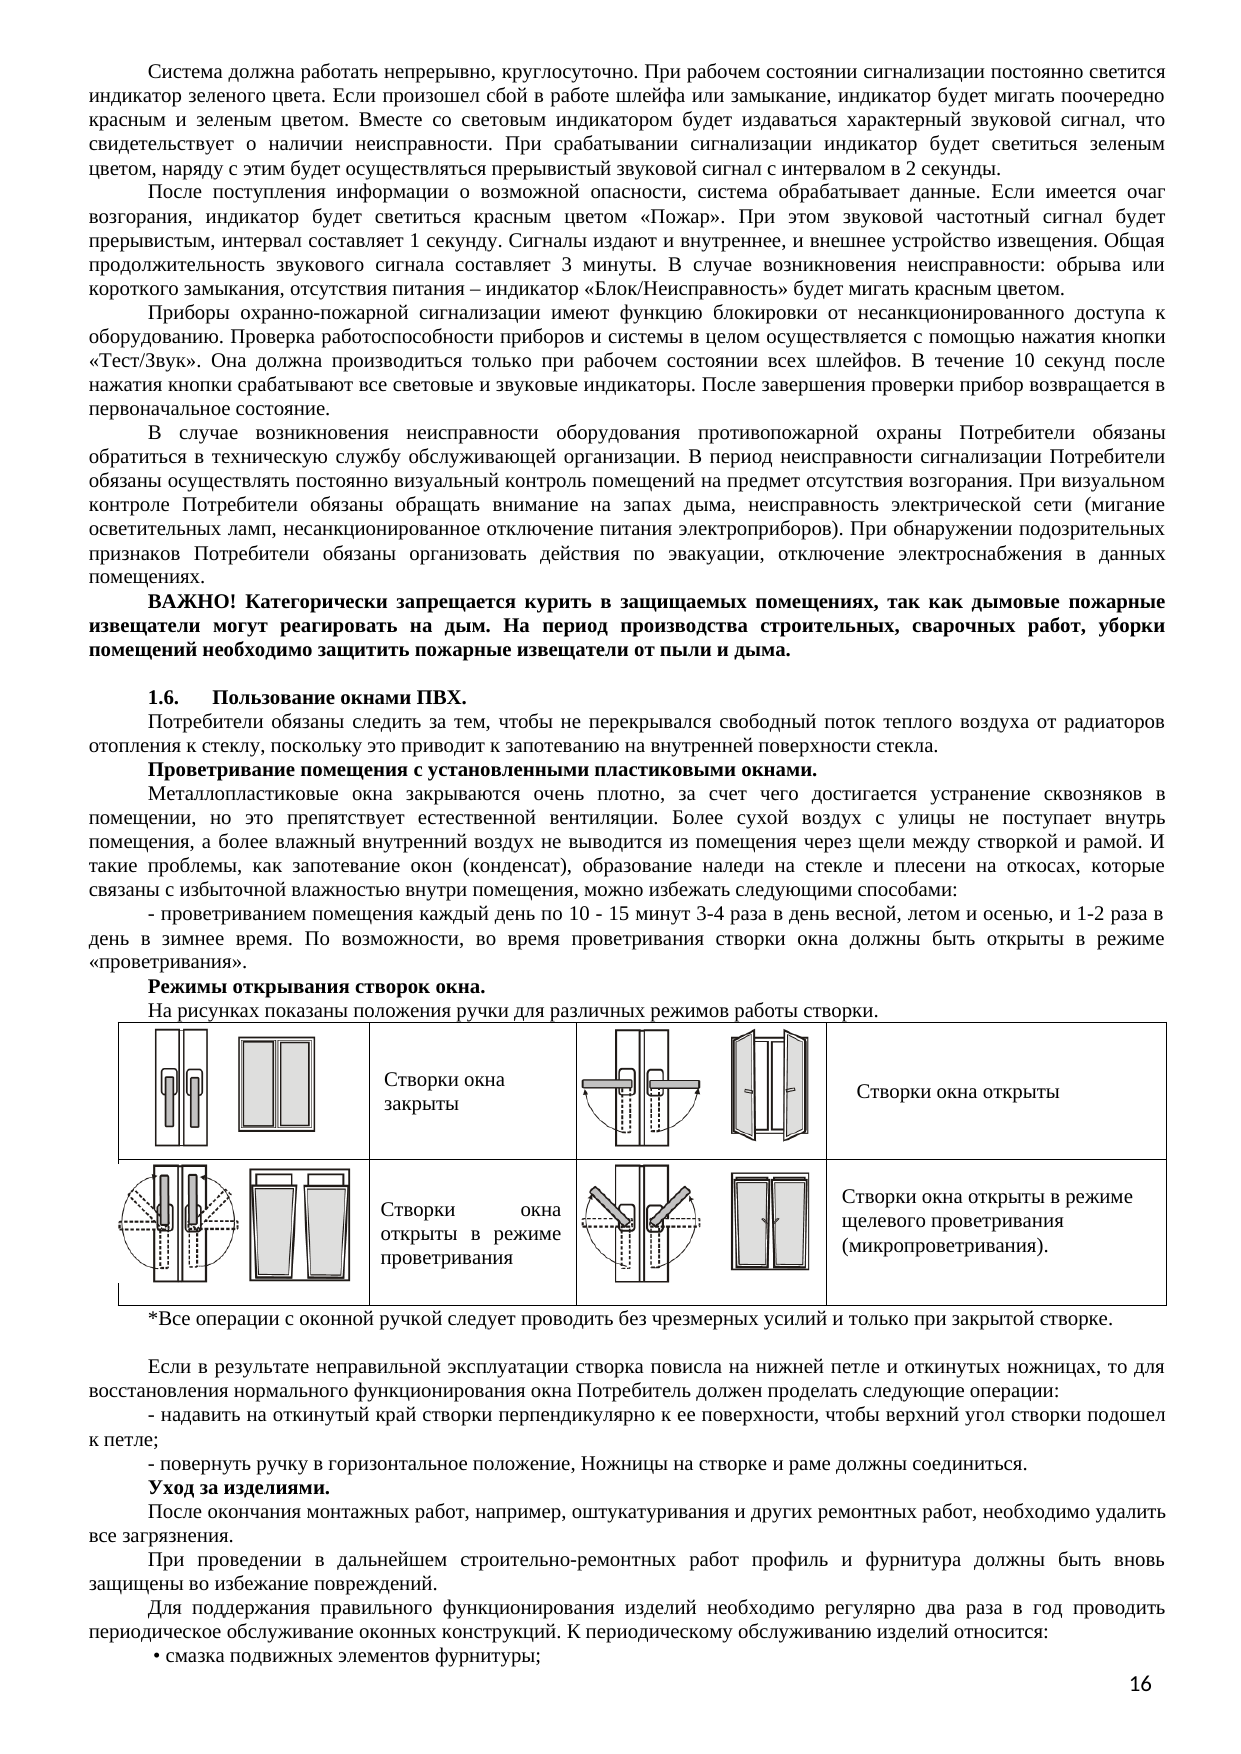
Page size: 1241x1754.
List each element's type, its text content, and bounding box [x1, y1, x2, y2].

table_header Створки окна открыты [827, 1023, 1166, 1159]
text После поступления информации о возможной опасности, система обрабатывает данные. Если имеется очаг возгорания, индикатор будет светиться красным цветом «Пожар». При этом звуковой частотный сигнал будет прерывистым, интервал составляет 1 секунду. Сигналы издают и внутреннее, и внешнее устройство извещения. Общая продолжительность звукового сигнала составляет 3 минуты. В случае возникновения неисправности: обрыва или короткого замыкания, отсутствия питания – индикатор «Блок/Неисправность» будет мигать красным цветом. [88, 179, 1167, 300]
text • смазка подвижных элементов фурнитуры; [88, 1643, 1167, 1667]
table_cell Створки окна открыты в режиме проветривания [370, 1160, 576, 1305]
text В случае возникновения неисправности оборудования противопожарной охраны Потребители обязаны обратиться в техническую службу обслуживающей организации. В период неисправности сигнализации Потребители обязаны осуществлять постоянно визуальный контроль помещений на предмет отсутствия возгорания. При визуальном контроле Потребители обязаны обращать внимание на запах дыма, неисправность электрической сети (мигание осветительных ламп, несанкционированное отключение питания электроприборов). При обнаружении подозрительных признаков Потребители обязаны организовать действия по эвакуации, отключение электроснабжения в данных помещениях. [88, 420, 1167, 588]
text - проветриванием помещения каждый день по 10 - 15 минут 3-4 раза в день весной, летом и осенью, и 1-2 раза в день в зимнее время. По возможности, во время проветривания створки окна должны быть открыты в режиме «проветривания». [88, 901, 1167, 973]
table_cell [119, 1160, 369, 1305]
table_cell [577, 1160, 826, 1305]
text Металлопластиковые окна закрываются очень плотно, за счет чего достигается устранение сквозняков в помещении, но это препятствует естественной вентиляции. Более сухой воздух с улицы не поступает внутрь помещения, а более влажный внутренний воздух не выводится из помещения через щели между створкой и рамой. И такие проблемы, как запотевание окон (конденсат), образование наледи на стекле и плесени на откосах, которые связаны с избыточной влажностью внутри помещения, можно избежать следующими способами: [88, 781, 1167, 901]
text Потребители обязаны следить за тем, чтобы не перекрывался свободный поток теплого воздуха от радиаторов отопления к стеклу, поскольку это приводит к запотеванию на внутренней поверхности стекла. [88, 709, 1167, 757]
text - надавить на откинутый край створки перпендикулярно к ее поверхности, чтобы верхний угол створки подошел к петле; [88, 1402, 1167, 1451]
text После окончания монтажных работ, например, оштукатуривания и других ремонтных работ, необходимо удалить все загрязнения. [88, 1499, 1167, 1547]
text - повернуть ручку в горизонтальное положение, Ножницы на створке и раме должны соединиться. [88, 1451, 1167, 1474]
picture [154, 1028, 316, 1147]
table_header [119, 1023, 369, 1159]
table_header [577, 1023, 826, 1159]
table_header Створки окна закрыты [370, 1023, 576, 1159]
text Приборы охранно-пожарной сигнализации имеют функцию блокировки от несанкционированного доступа к оборудованию. Проверка работоспособности приборов и системы в целом осуществляется с помощью нажатия кнопки «Тест/Звук». Она должна производиться только при рабочем состоянии всех шлейфов. В течение 10 секунд после нажатия кнопки срабатывают все световые и звуковые индикаторы. После завершения проверки прибор возвращается в первоначальное состояние. [88, 300, 1167, 420]
list Пользование окнами ПВХ. [88, 685, 1167, 709]
text Система должна работать непрерывно, круглосуточно. При рабочем состоянии сигнализации постоянно светится индикатор зеленого цвета. Если произошел сбой в работе шлейфа или замыкание, индикатор будет мигать поочередно красным и зеленым цветом. Вместе со световым индикатором будет издаваться характерный звуковой сигнал, что свидетельствует о наличии неисправности. При срабатывании сигнализации индикатор будет светиться зеленым цветом, наряду с этим будет осуществляться прерывистый звуковой сигнал с интервалом в 2 секунды. [88, 59, 1167, 179]
table_cell Створки окна открыты в режиме щелевого проветривания (микропроветривания). [827, 1160, 1166, 1305]
text При проведении в дальнейшем строительно-ремонтных работ профиль и фурнитура должны быть вновь защищены во избежание повреждений. [88, 1547, 1167, 1595]
text Режимы открывания створок окна. [88, 973, 1167, 998]
text На рисунках показаны положения ручки для различных режимов работы створки. [88, 998, 1167, 1022]
text *Все операции с оконной ручкой следует проводить без чрезмерных усилий и только при закрытой створке. [88, 1306, 1167, 1330]
text Если в результате неправильной эксплуатации створка повисла на нижней петле и откинутых ножницах, то для восстановления нормального функционирования окна Потребитель должен проделать следующие операции: [88, 1354, 1167, 1402]
picture [581, 1028, 809, 1147]
text Проветривание помещения с установленными пластиковыми окнами. [88, 757, 1167, 781]
text Для поддержания правильного функционирования изделий необходимо регулярно два раза в год проводить периодическое обслуживание оконных конструкций. К периодическому обслуживанию изделий относится: [88, 1595, 1167, 1643]
picture [581, 1164, 810, 1283]
text ВАЖНО! Категорически запрещается курить в защищаемых помещениях, так как дымовые пожарные извещатели могут реагировать на дым. На период производства строительных, сварочных работ, уборки помещений необходимо защитить пожарные извещатели от пыли и дыма. [88, 588, 1167, 661]
picture [118, 1164, 351, 1283]
text Уход за изделиями. [88, 1474, 1167, 1499]
